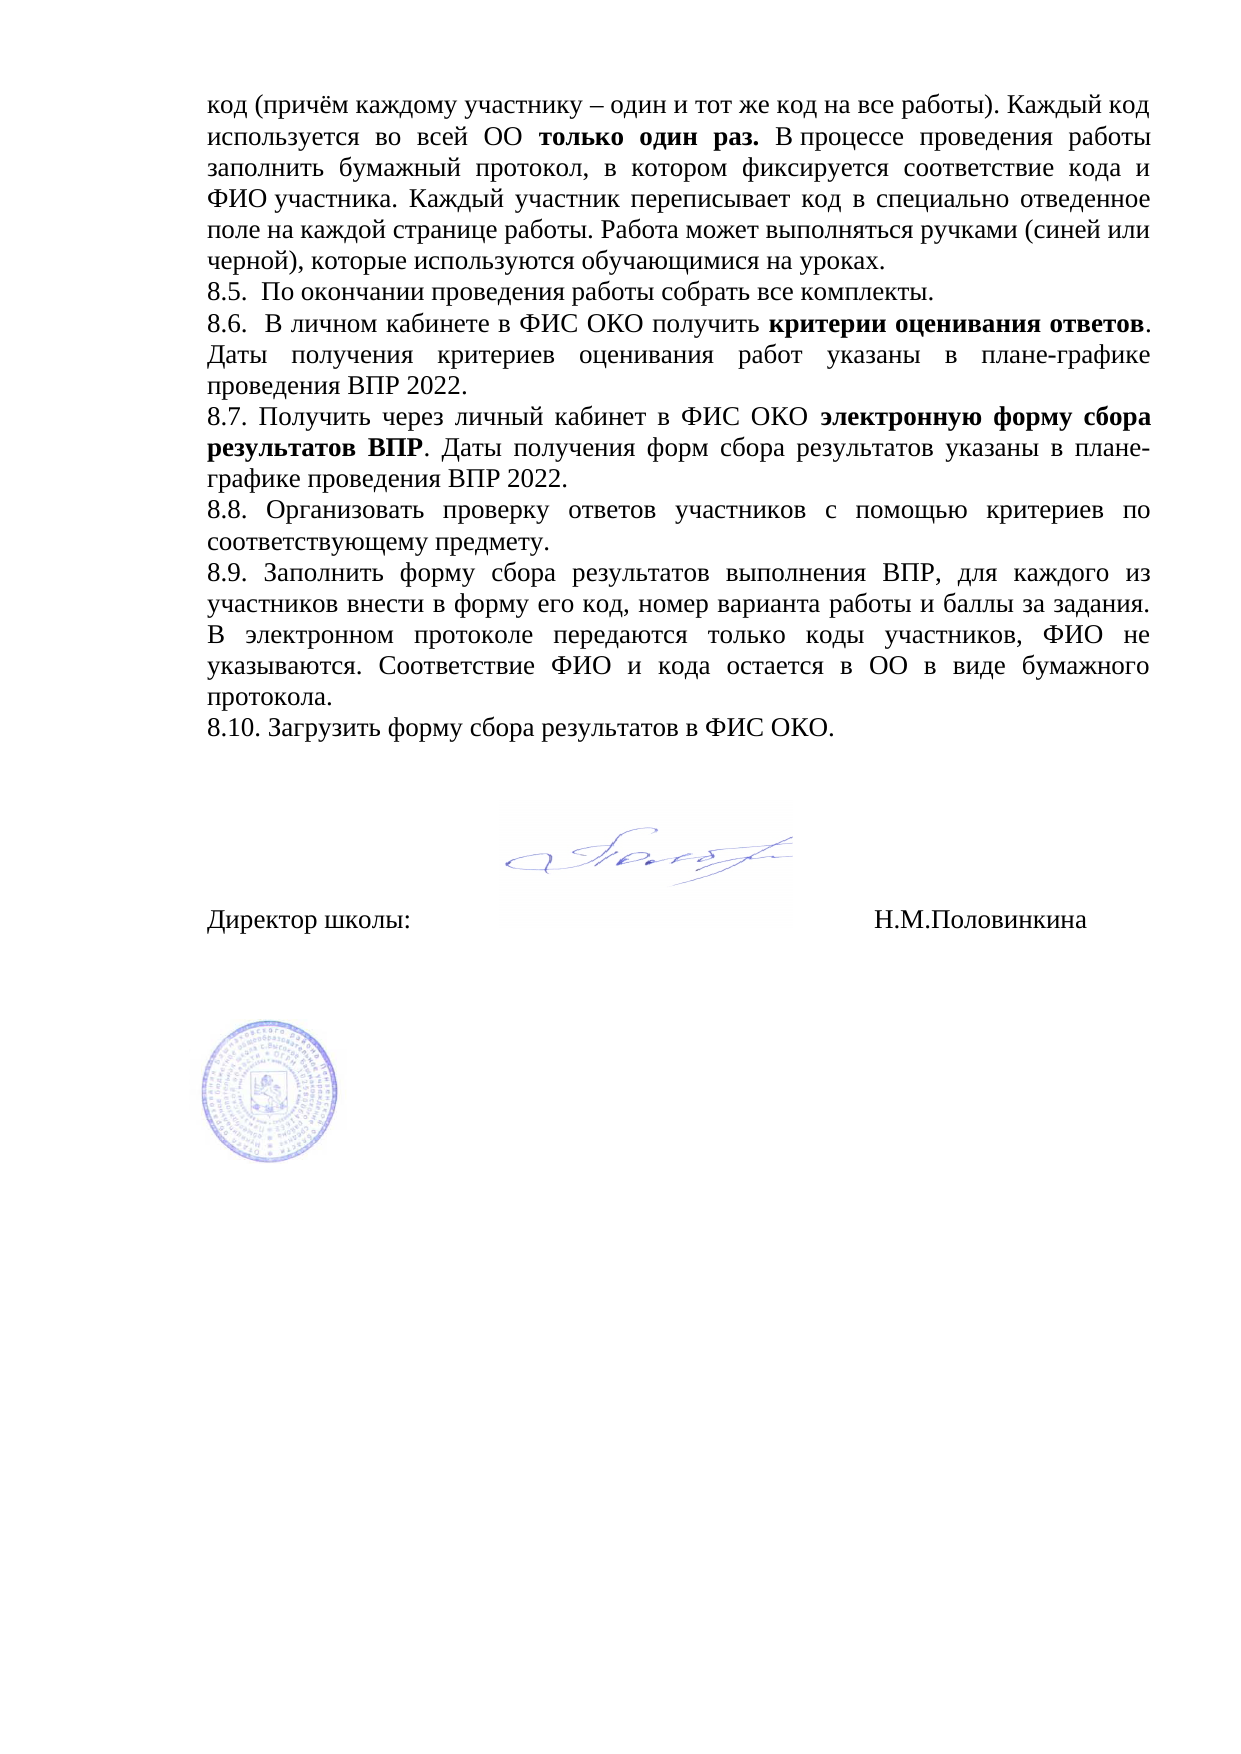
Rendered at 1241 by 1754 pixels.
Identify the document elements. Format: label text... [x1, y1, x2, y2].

picture [498, 800, 793, 929]
text 8.6. В личном кабинете в ФИС ОКО получить критерии оценивания ответов. Даты получения критериев оценивания работ указаны в плане-графике проведения ВПР 2022. [207, 307, 1152, 400]
text 8.10. Загрузить форму сбора результатов в ФИС ОКО. [207, 712, 1152, 743]
text 8.8. Организовать проверку ответов участников с помощью критериев по соответствующему предмету. [207, 493, 1152, 556]
text 8.9. Заполнить форму сбора результатов выполнения ВПР, для каждого из участников внести в форму его код, номер варианта работы и баллы за задания. В электронном протоколе передаются только коды участников, ФИО не указываются. Соответствие ФИО и кода остается в ОО в виде бумажного протокола. [207, 556, 1152, 712]
text 8.7. Получить через личный кабинет в ФИС ОКО электронную форму сбора результатов ВПР. Даты получения форм сбора результатов указаны в плане-графике проведения ВПР 2022. [207, 400, 1152, 493]
text 8.5. По окончании проведения работы собрать все комплекты. [207, 276, 1152, 307]
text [207, 89, 1152, 276]
